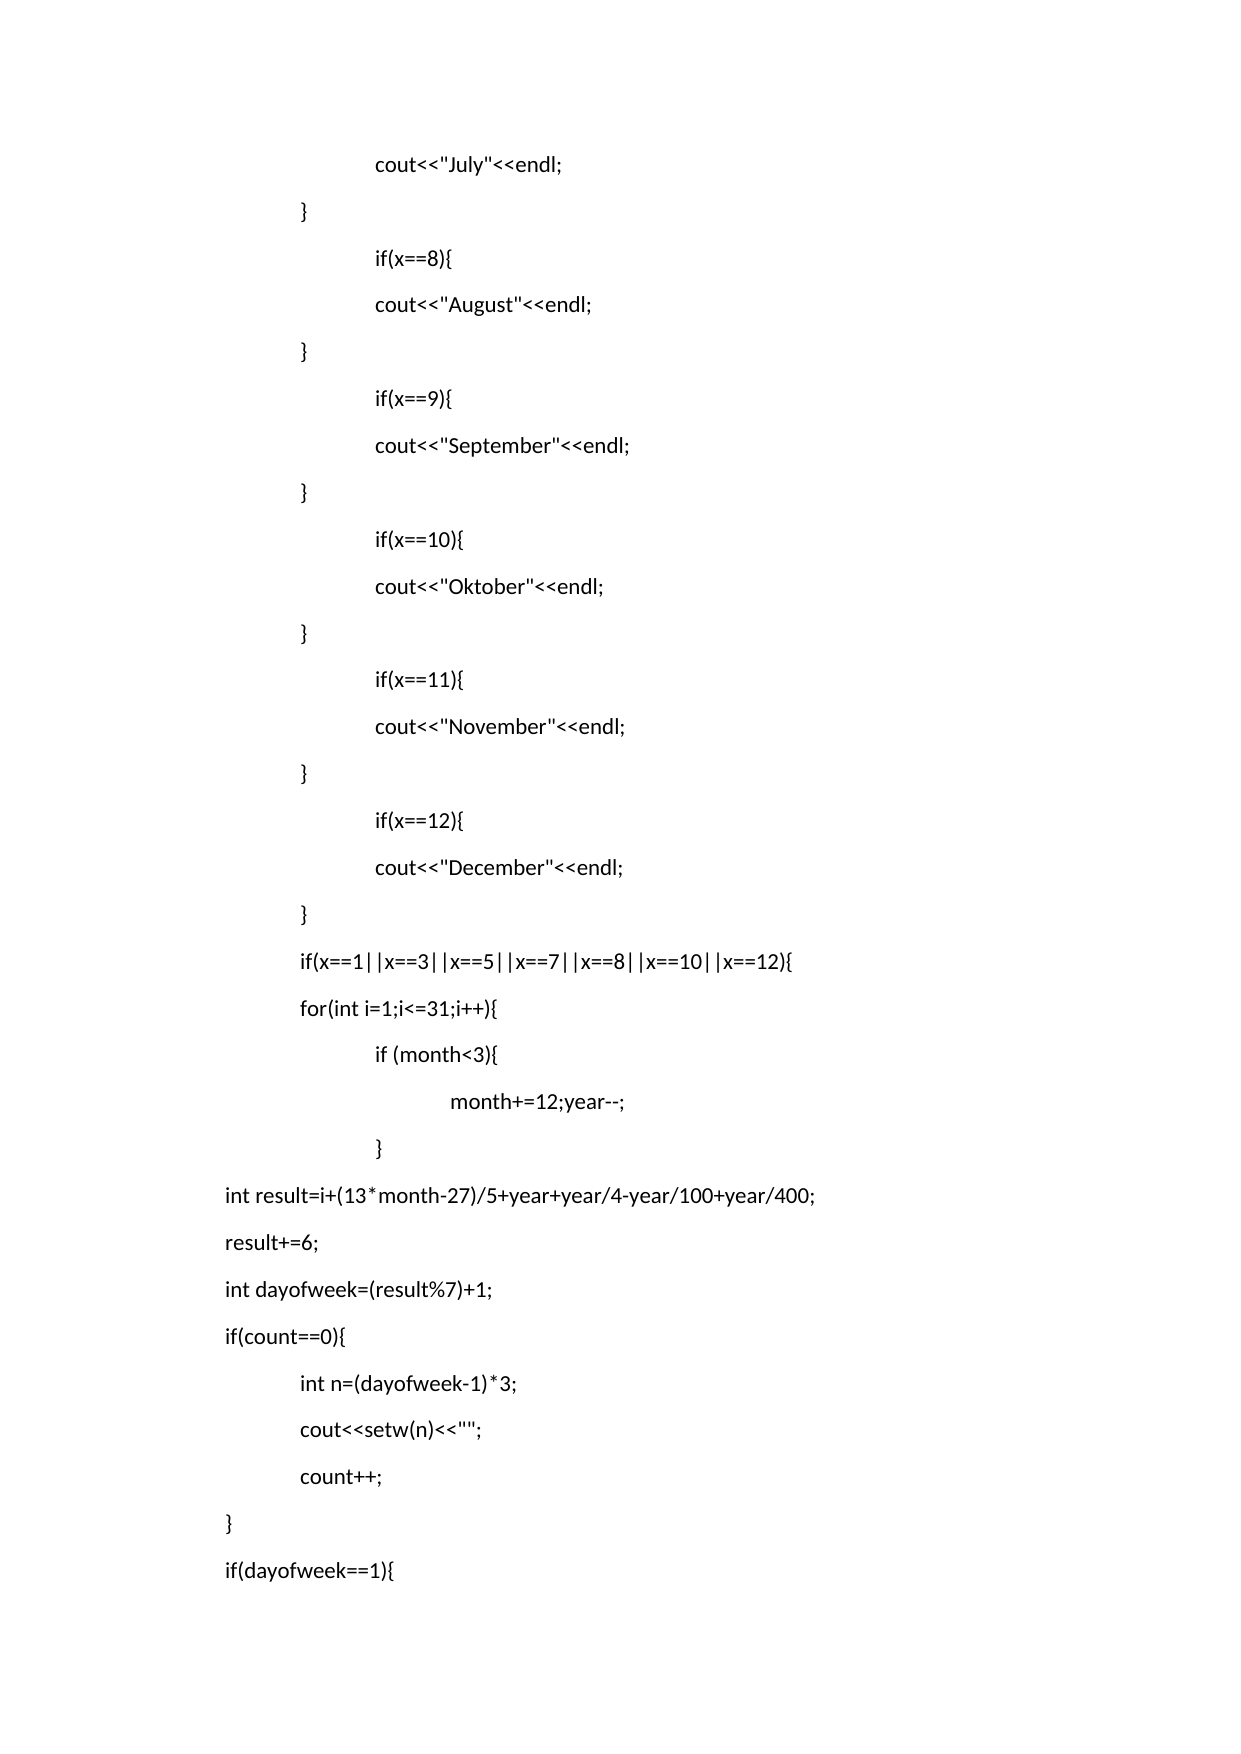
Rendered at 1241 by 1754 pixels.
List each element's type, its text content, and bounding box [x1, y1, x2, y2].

text } [150, 1134, 1090, 1162]
text int n=(dayofweek-1)*3; [150, 1369, 1090, 1397]
text int dayofweek=(result%7)+1; [150, 1275, 1090, 1303]
text cout<<setw(n)<<""; [150, 1416, 1090, 1444]
text } [150, 337, 1090, 366]
text if(count==0){ [150, 1322, 1090, 1350]
text } [150, 619, 1090, 647]
text if(dayofweek==1){ [150, 1556, 1090, 1584]
text if(x==8){ [150, 244, 1090, 272]
text } [150, 1509, 1090, 1537]
text for(int i=1;i<=31;i++){ [150, 994, 1090, 1022]
text if(x==12){ [150, 806, 1090, 834]
text if(x==9){ [150, 384, 1090, 412]
text cout<<"August"<<endl; [150, 291, 1090, 319]
text if(x==1||x==3||x==5||x==7||x==8||x==10||x==12){ [150, 947, 1090, 975]
text } [150, 197, 1090, 225]
text cout<<"July"<<endl; [150, 150, 1090, 178]
text cout<<"December"<<endl; [150, 853, 1090, 881]
text cout<<"September"<<endl; [150, 431, 1090, 459]
text result+=6; [150, 1228, 1090, 1256]
text month+=12;year--; [150, 1087, 1090, 1116]
text } [150, 478, 1090, 506]
text int result=i+(13*month-27)/5+year+year/4-year/100+year/400; [150, 1181, 1090, 1209]
text count++; [150, 1462, 1090, 1491]
text cout<<"November"<<endl; [150, 712, 1090, 741]
text cout<<"Oktober"<<endl; [150, 572, 1090, 600]
text } [150, 900, 1090, 928]
text if(x==11){ [150, 666, 1090, 694]
text if(x==10){ [150, 525, 1090, 553]
text if (month<3){ [150, 1041, 1090, 1069]
text } [150, 759, 1090, 787]
